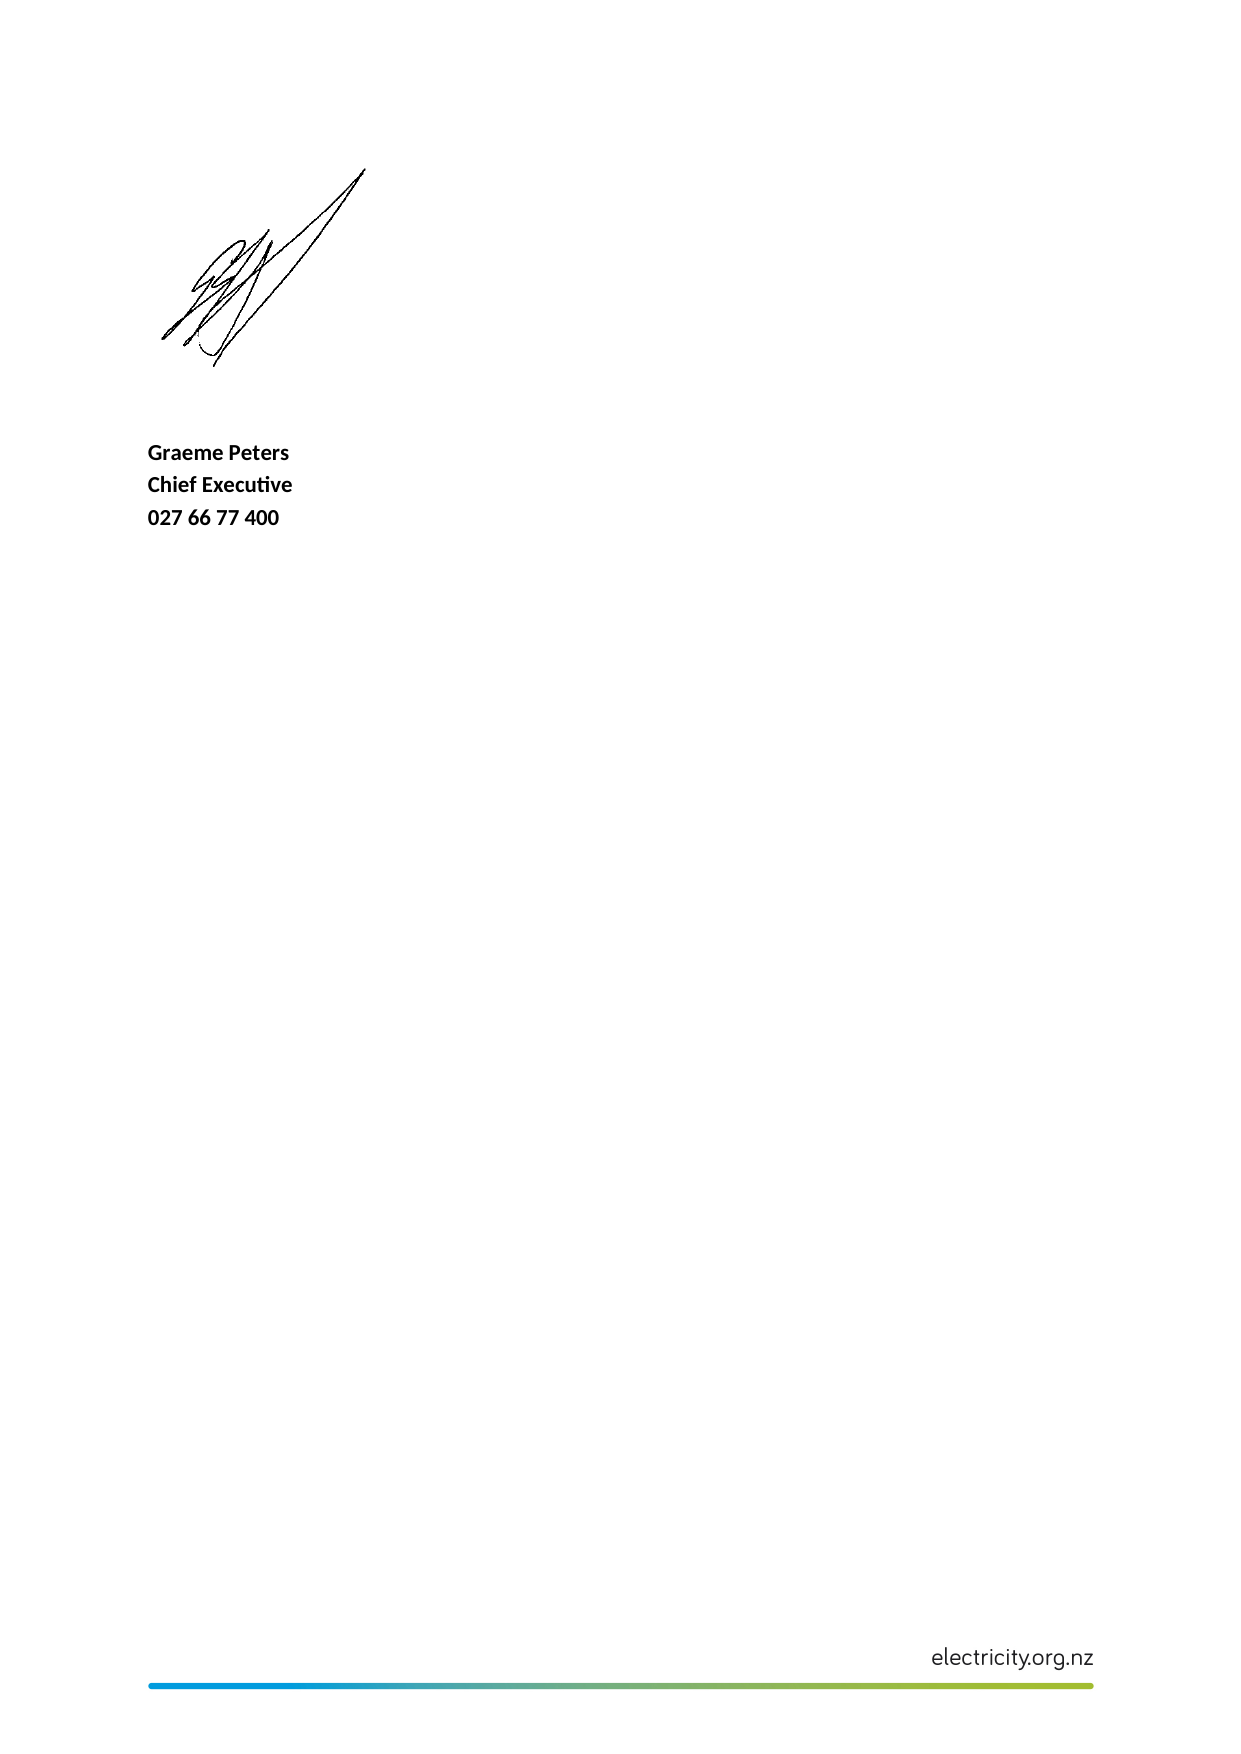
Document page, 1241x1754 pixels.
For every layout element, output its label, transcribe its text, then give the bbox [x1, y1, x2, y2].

picture [147, 147, 371, 414]
picture [0, 1606, 1241, 1754]
text Graeme Peters Chief Executive 027 66 77 400 [148, 438, 1092, 531]
